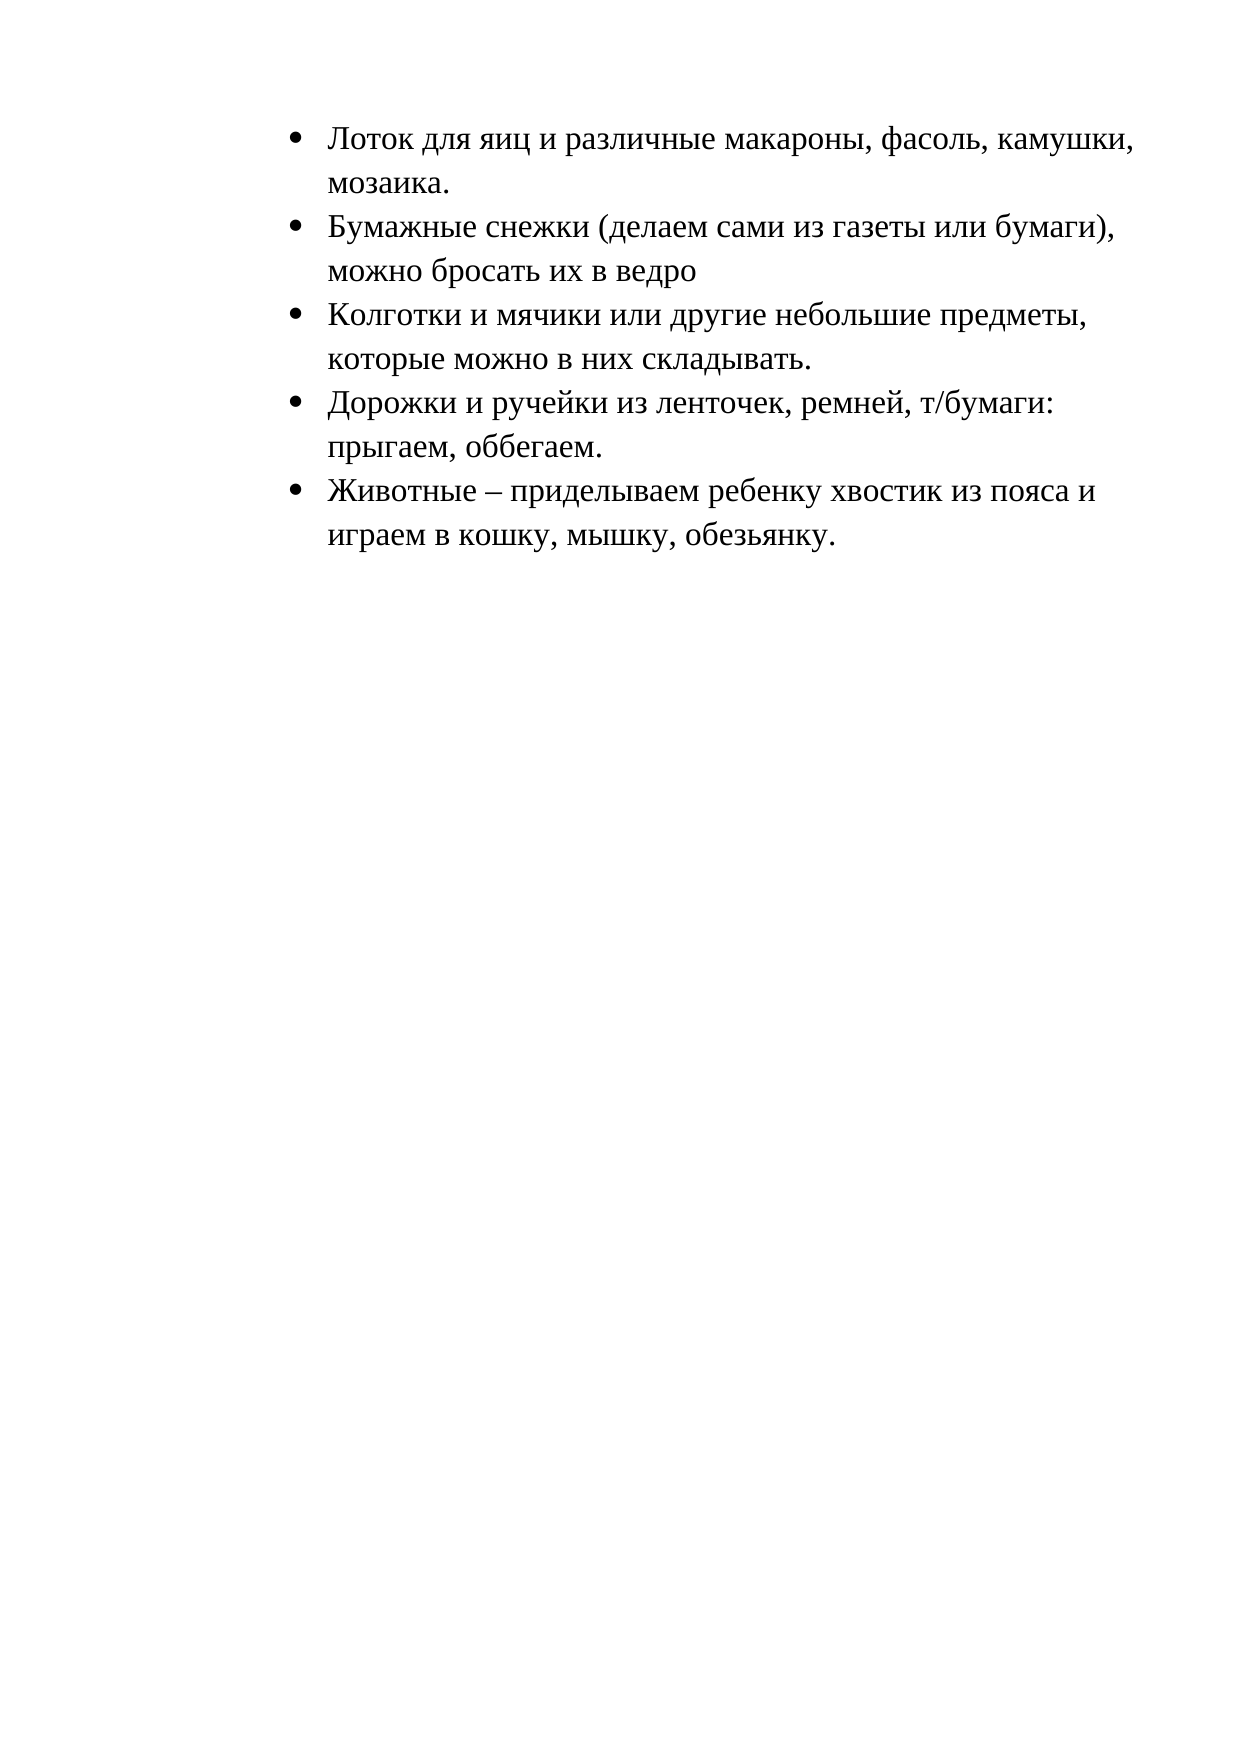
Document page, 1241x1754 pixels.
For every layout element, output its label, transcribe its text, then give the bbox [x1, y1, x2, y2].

list Колготки и мячики или другие небольшие предметы, которые можно в них складывать. [290, 294, 1152, 377]
list Бумажные снежки (делаем сами из газеты или бумаги), можно бросать их в ведро [290, 206, 1152, 289]
list Дорожки и ручейки из ленточек, ремней, т/бумаги: прыгаем, оббегаем. [290, 382, 1152, 465]
list Лоток для яиц и различные макароны, фасоль, камушки, мозаика. [290, 118, 1152, 201]
list Животные – приделываем ребенку хвостик из пояса и играем в кошку, мышку, обезьянку. [290, 471, 1152, 553]
